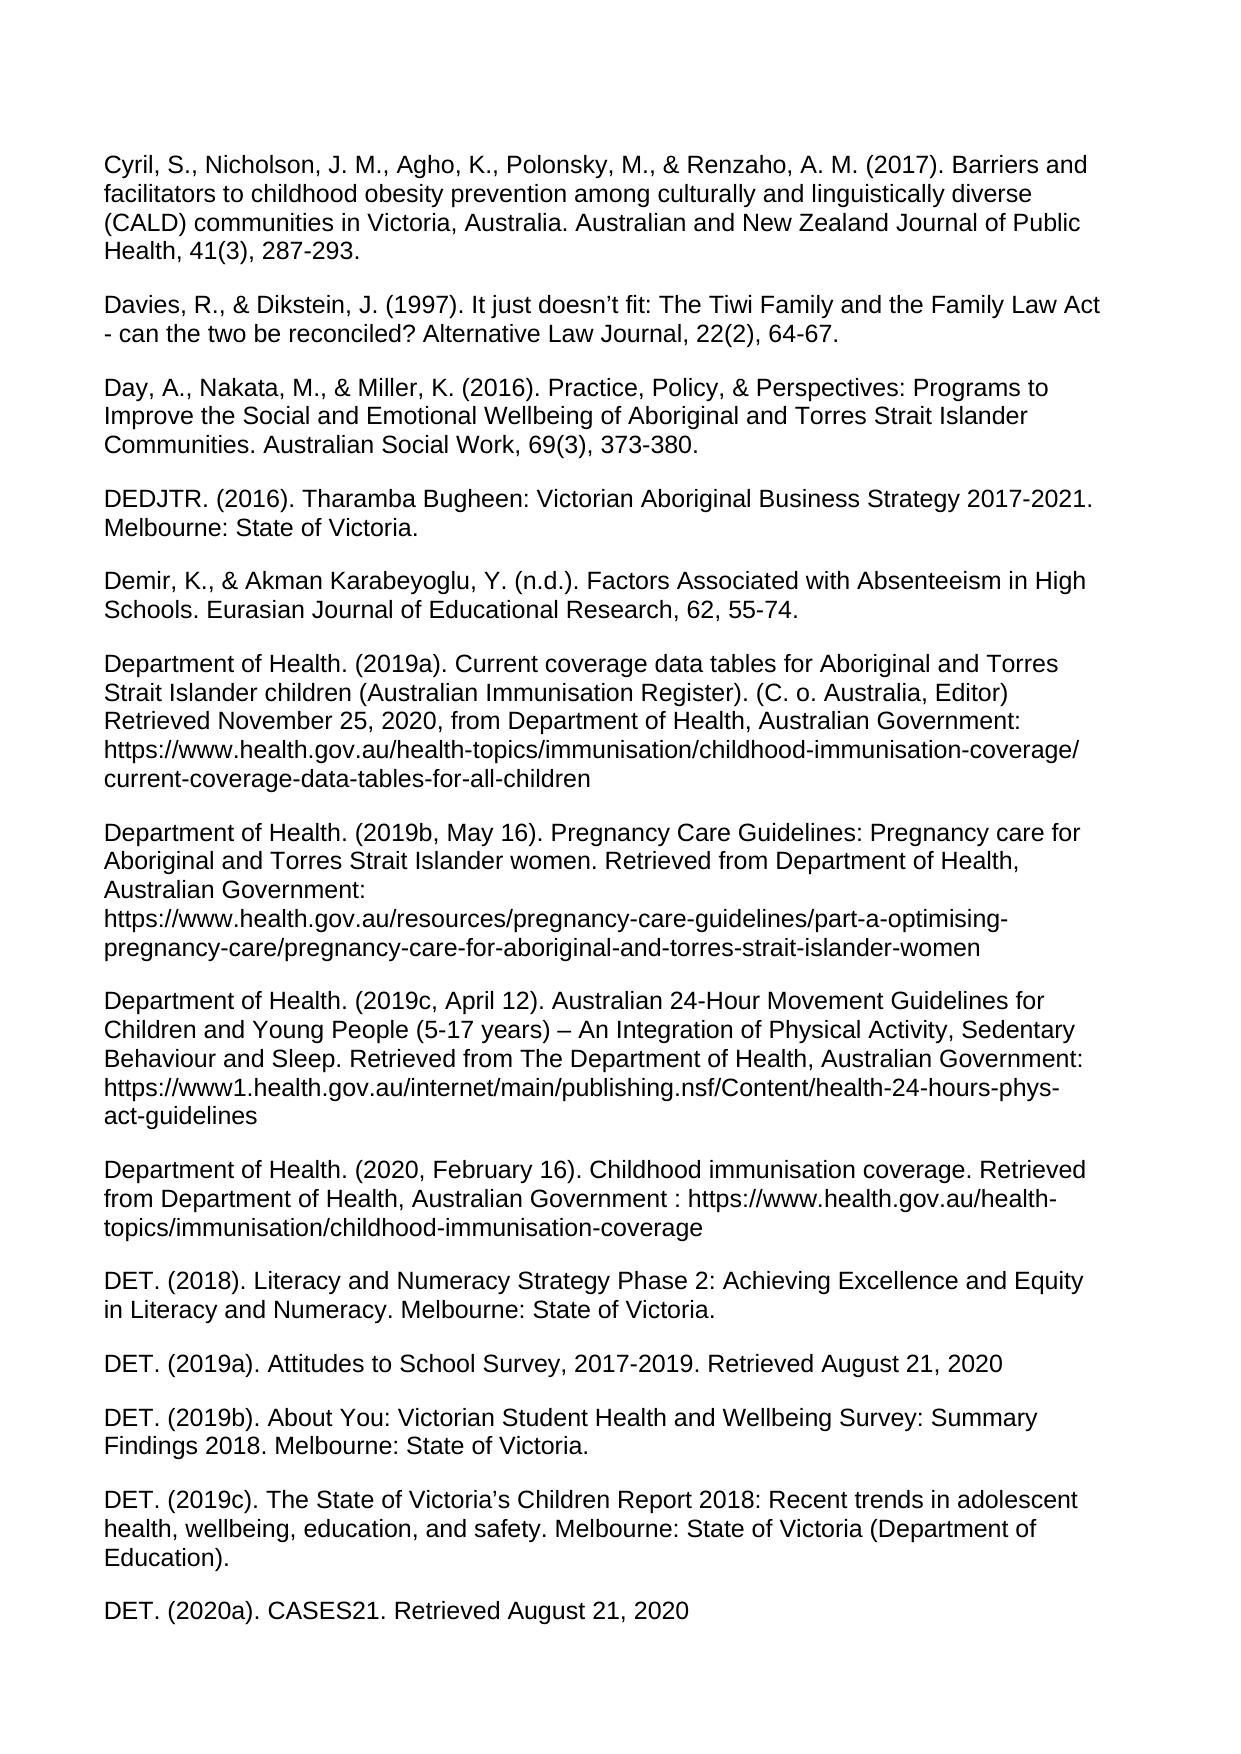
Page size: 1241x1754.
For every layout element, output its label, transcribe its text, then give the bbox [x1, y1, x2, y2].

text DET. (2018). Literacy and Numeracy Strategy Phase 2: Achieving Excellence and Equity in Literacy and Numeracy. Melbourne: State of Victoria. [103, 1266, 1101, 1324]
text DET. (2019c). The State of Victoria’s Children Report 2018: Recent trends in adolescent health, wellbeing, education, and safety. Melbourne: State of Victoria (Department of Education). [103, 1485, 1101, 1571]
text DET. (2020a). CASES21. Retrieved August 21, 2020 [103, 1596, 1101, 1625]
text Department of Health. (2019c, April 12). Australian 24-Hour Movement Guidelines for Children and Young People (5-17 years) – An Integration of Physical Activity, Sedentary Behaviour and Sleep. Retrieved from The Department of Health, Australian Government: https://www1.health.gov.au/internet/main/publishing.nsf/Content/health-24-hours-phys-act-guidelines [103, 986, 1101, 1130]
text Department of Health. (2019a). Current coverage data tables for Aboriginal and Torres Strait Islander children (Australian Immunisation Register). (C. o. Australia, Editor) Retrieved November 25, 2020, from Department of Health, Australian Government: https://www.health.gov.au/health-topics/immunisation/childhood-immunisation-coverage/current-coverage-data-tables-for-all-children [103, 649, 1101, 792]
text Cyril, S., Nicholson, J. M., Agho, K., Polonsky, M., & Renzaho, A. M. (2017). Barriers and facilitators to childhood obesity prevention among culturally and linguistically diverse (CALD) communities in Victoria, Australia. Australian and New Zealand Journal of Public Health, 41(3), 287-293. [103, 150, 1101, 265]
text Department of Health. (2019b, May 16). Pregnancy Care Guidelines: Pregnancy care for Aboriginal and Torres Strait Islander women. Retrieved from Department of Health, Australian Government: https://www.health.gov.au/resources/pregnancy-care-guidelines/part-a-optimising-pregnancy-care/pregnancy-care-for-aboriginal-and-torres-strait-islander-women [103, 817, 1101, 961]
text DET. (2019b). About You: Victorian Student Health and Wellbeing Survey: Summary Findings 2018. Melbourne: State of Victoria. [103, 1402, 1101, 1460]
text DET. (2019a). Attitudes to School Survey, 2017-2019. Retrieved August 21, 2020 [103, 1349, 1101, 1377]
text DEDJTR. (2016). Tharamba Bugheen: Victorian Aboriginal Business Strategy 2017-2021. Melbourne: State of Victoria. [103, 484, 1101, 541]
text Davies, R., & Dikstein, J. (1997). It just doesn’t fit: The Tiwi Family and the Family Law Act - can the two be reconciled? Alternative Law Journal, 22(2), 64-67. [103, 290, 1101, 347]
text Department of Health. (2020, February 16). Childhood immunisation coverage. Retrieved from Department of Health, Australian Government : https://www.health.gov.au/health-topics/immunisation/childhood-immunisation-coverage [103, 1155, 1101, 1241]
text Demir, K., & Akman Karabeyoglu, Y. (n.d.). Factors Associated with Absenteeism in High Schools. Eurasian Journal of Educational Research, 62, 55-74. [103, 566, 1101, 624]
text Day, A., Nakata, M., & Miller, K. (2016). Practice, Policy, & Perspectives: Programs to Improve the Social and Emotional Wellbeing of Aboriginal and Torres Strait Islander Communities. Australian Social Work, 69(3), 373-380. [103, 372, 1101, 459]
